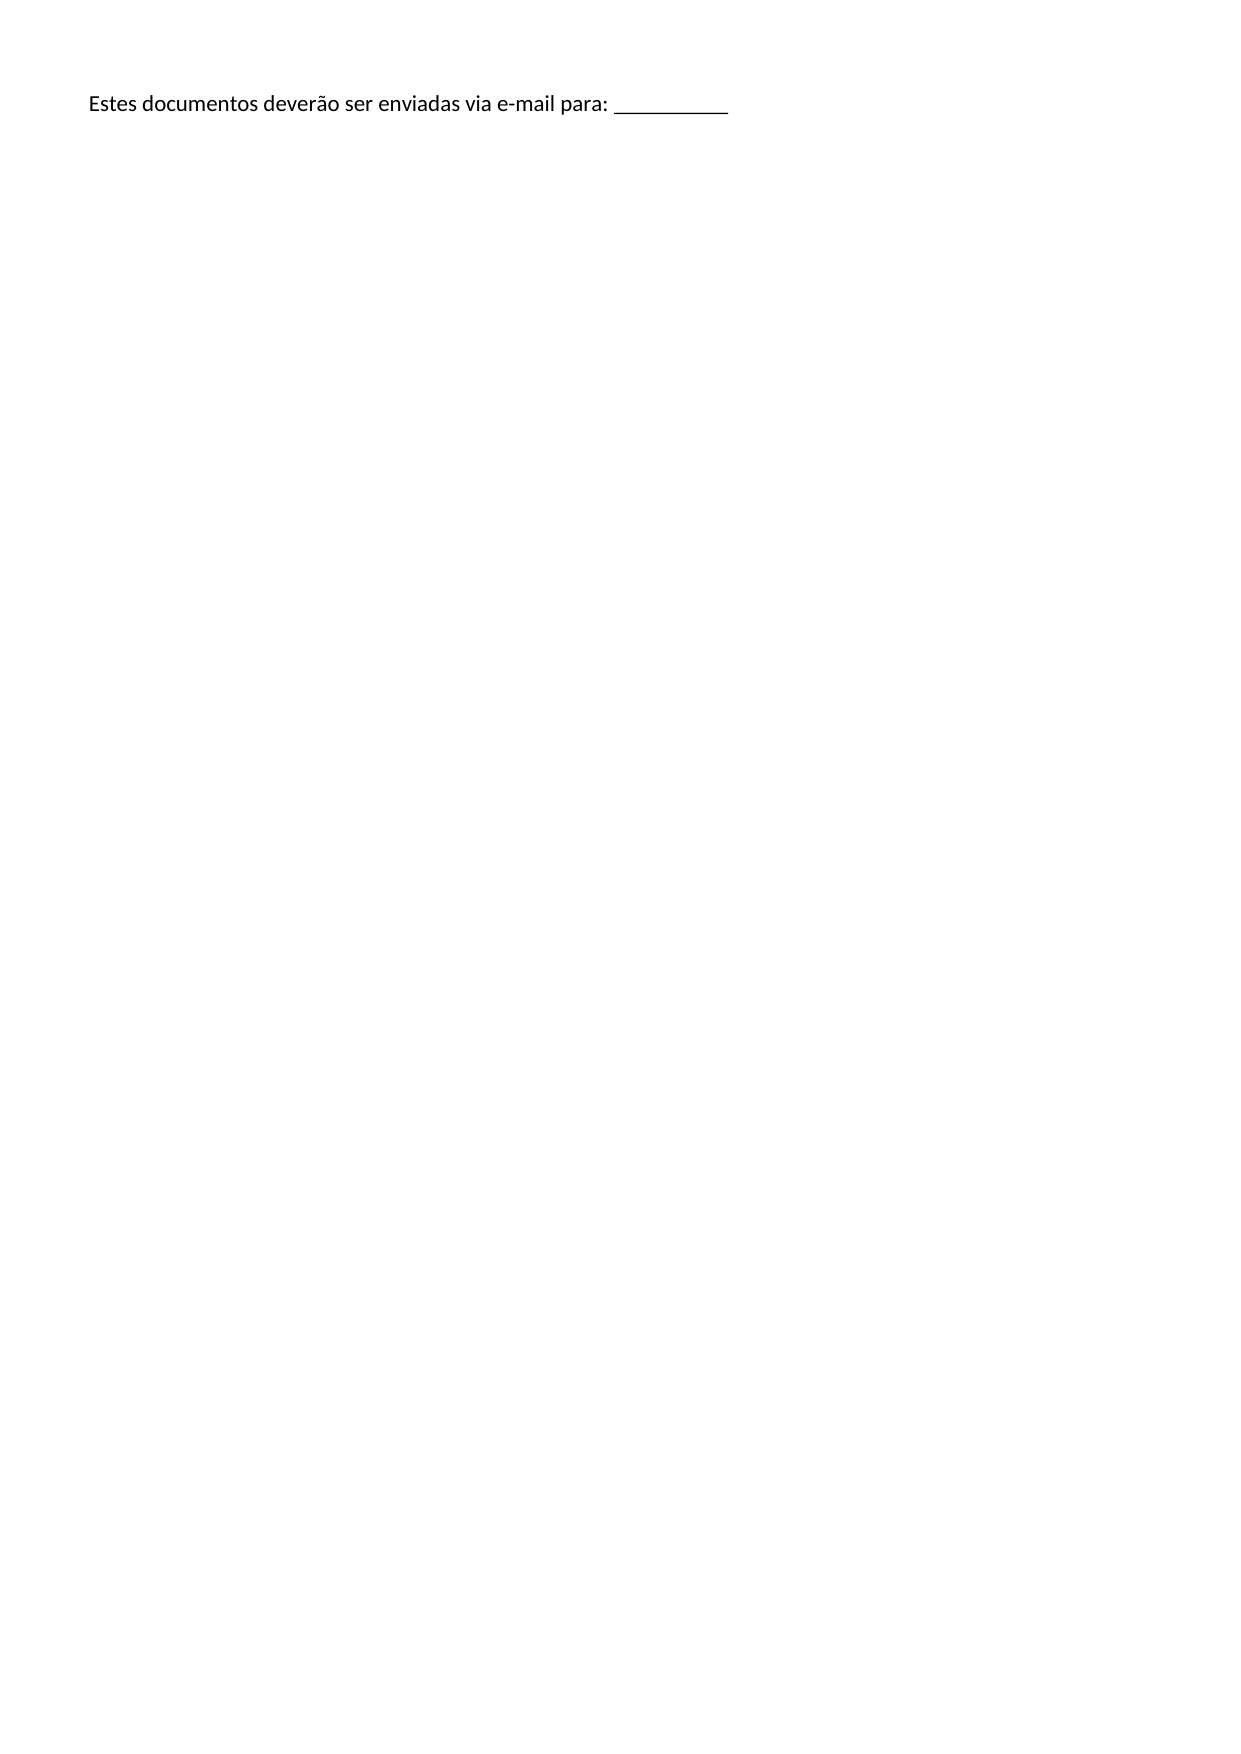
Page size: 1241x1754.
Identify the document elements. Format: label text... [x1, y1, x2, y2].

text Estes documentos deverão ser enviadas via e-mail para: __________ [89, 89, 1152, 117]
